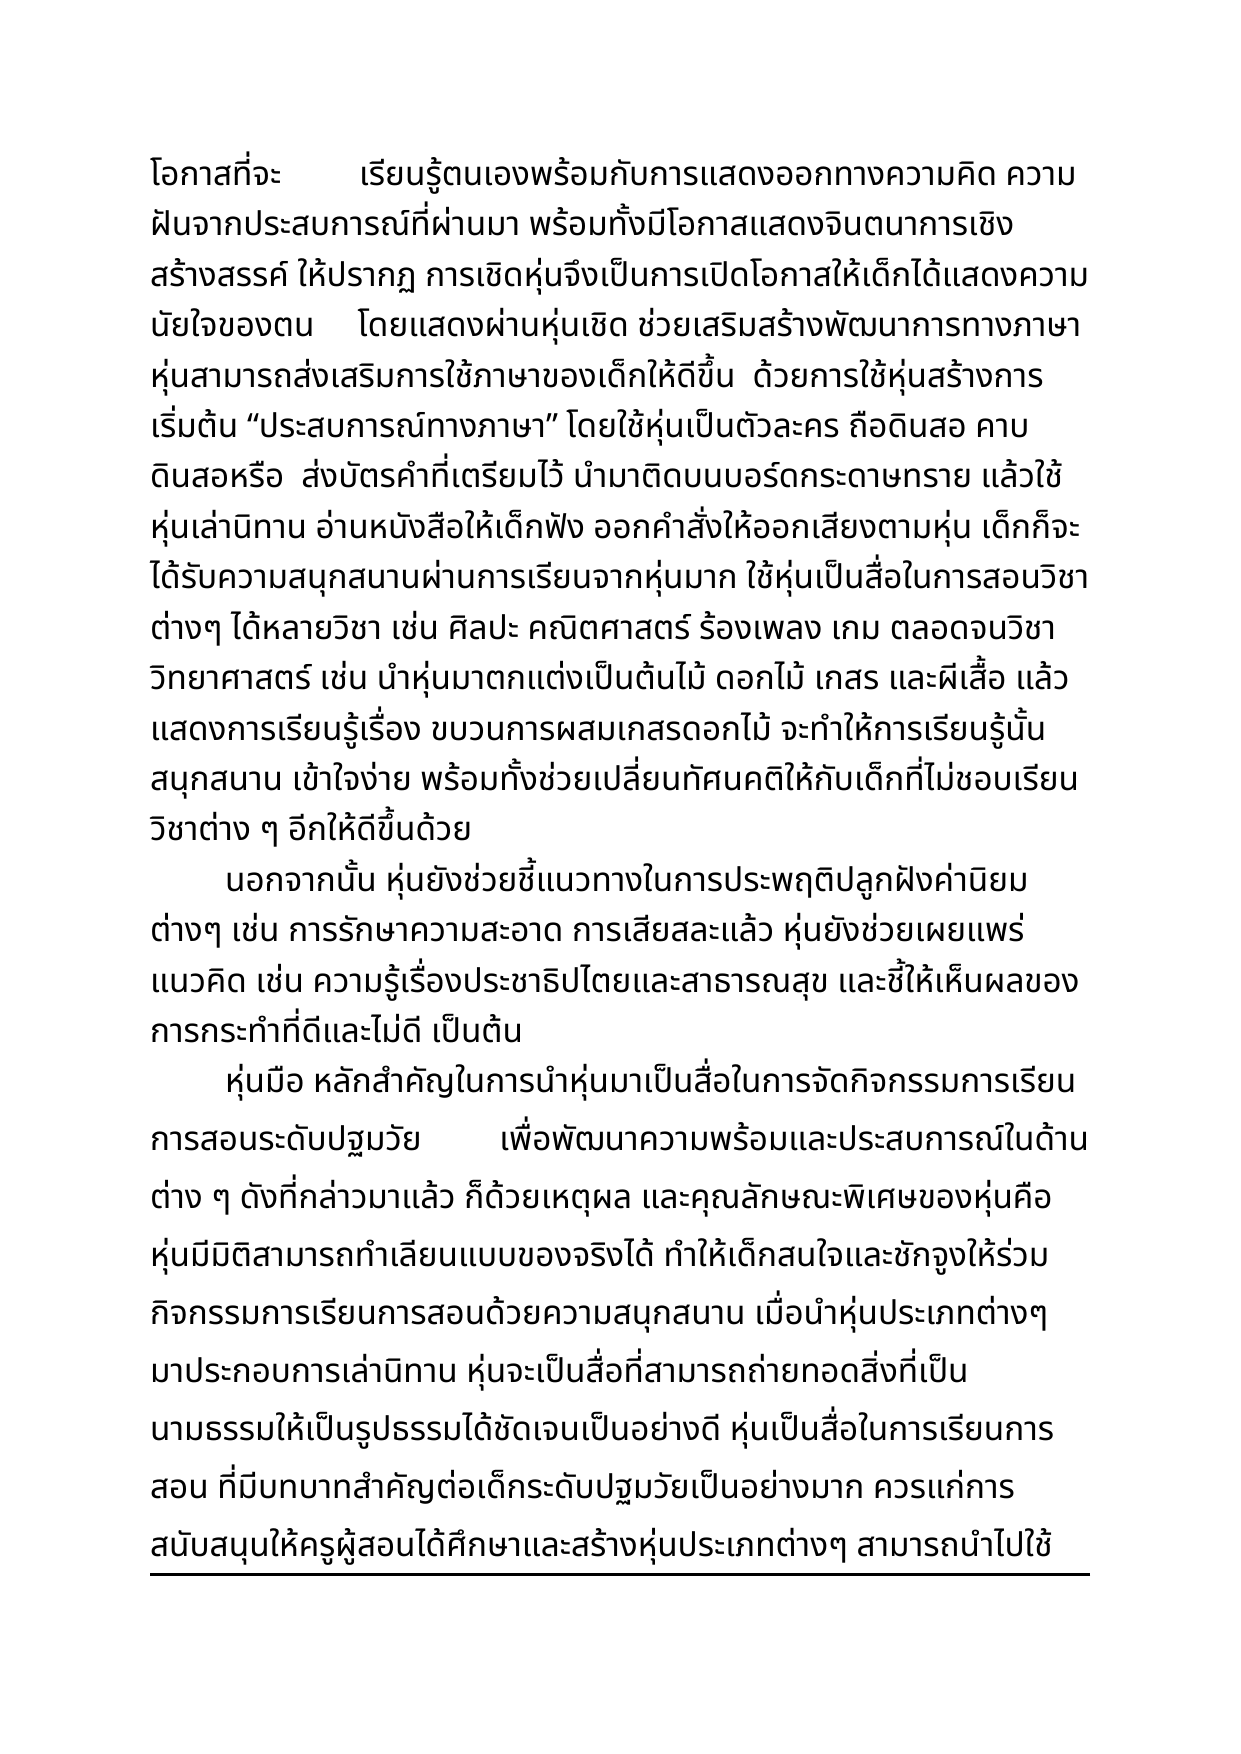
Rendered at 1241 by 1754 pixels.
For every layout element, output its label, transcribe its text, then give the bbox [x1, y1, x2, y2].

text นอกจากนั้น หุ่นยังช่วยชี้แนวทางในการประพฤติปลูกฝังค่านิยมต่างๆ เช่น การรักษาความสะอาด การเสียสละแล้ว หุ่นยังช่วยเผยแพร่แนวคิด เช่น ความรู้เรื่องประชาธิปไตยและสาธารณสุข และชี้ให้เห็นผลของการกระทำที่ดีและไม่ดี เป็นต้น [150, 856, 1090, 1057]
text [150, 150, 1090, 856]
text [150, 1057, 1090, 1573]
